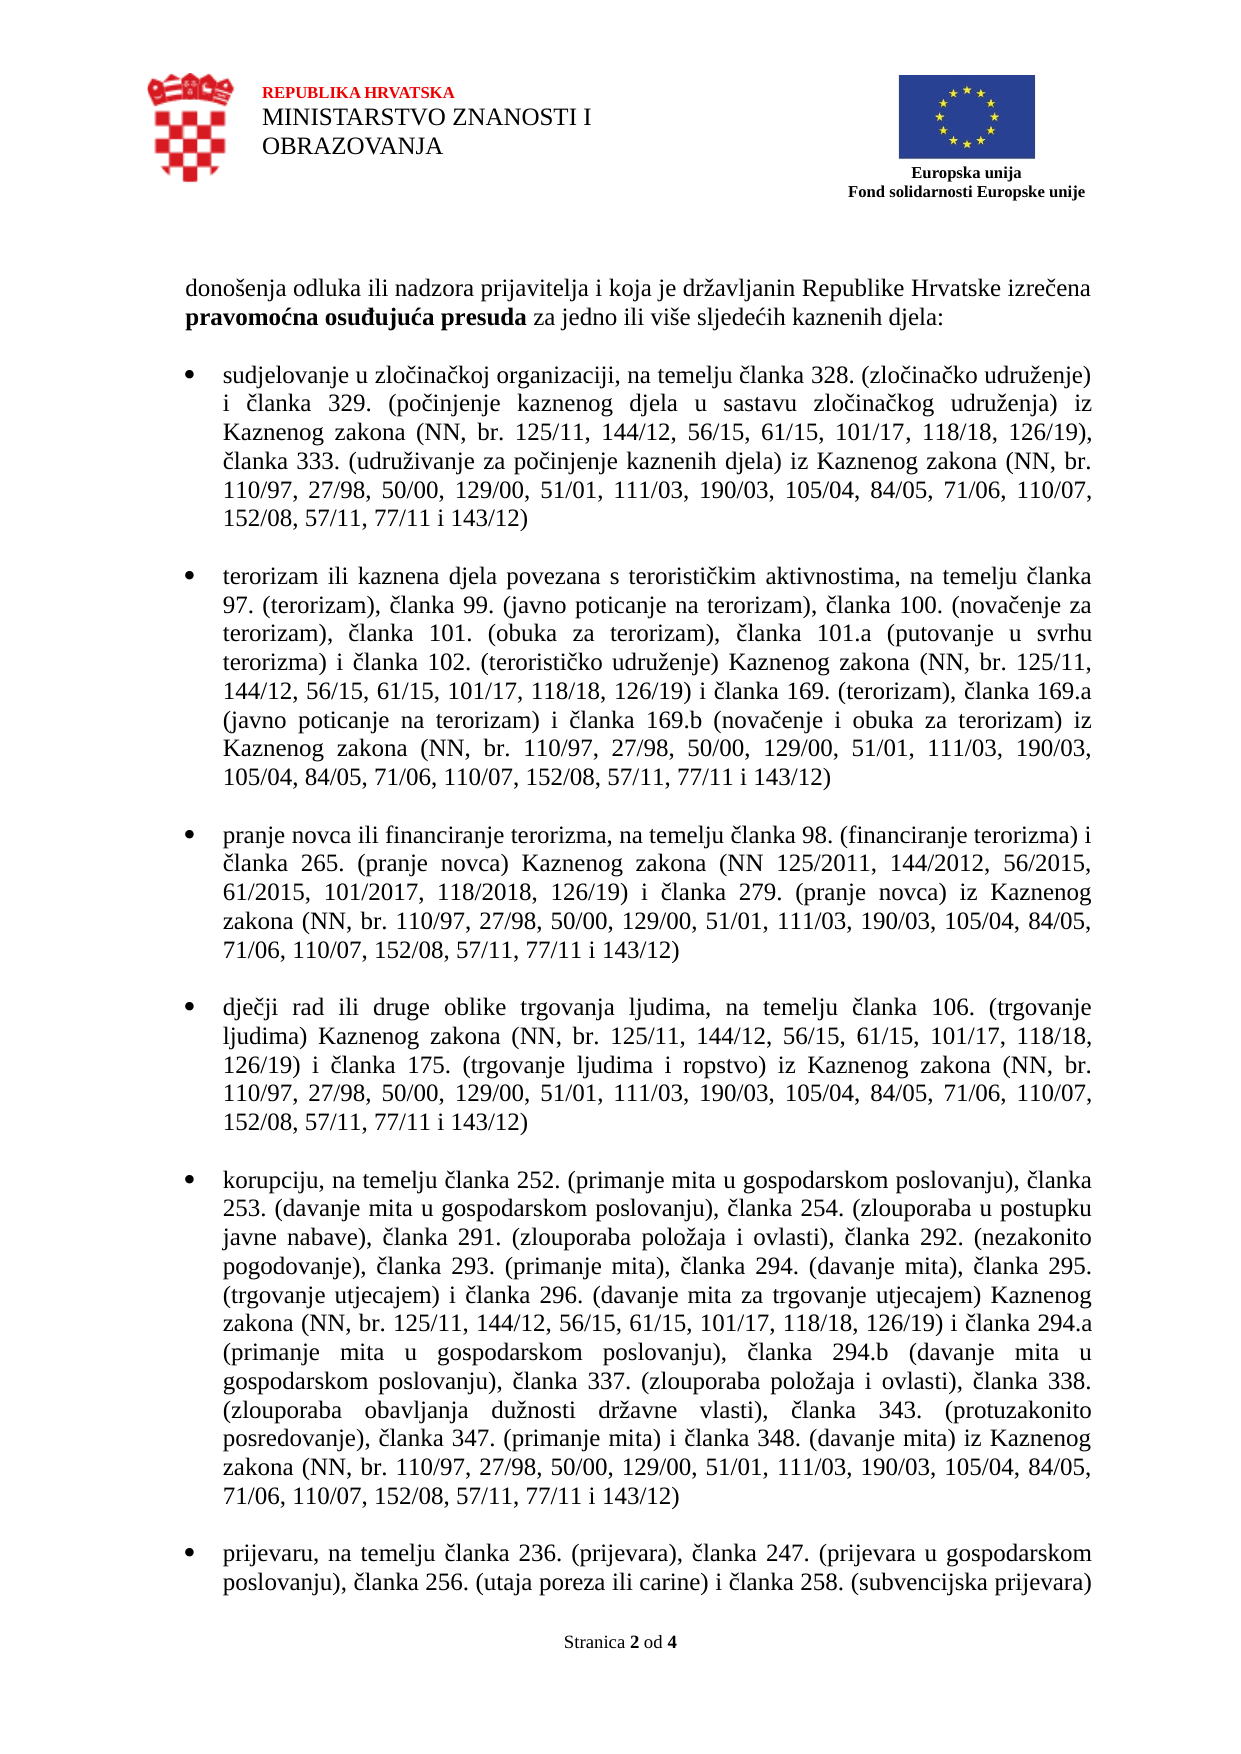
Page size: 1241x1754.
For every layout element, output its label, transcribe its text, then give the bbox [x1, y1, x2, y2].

list korupciju, na temelju članka 252. (primanje mita u gospodarskom poslovanju), članka 253. (davanje mita u gospodarskom poslovanju), članka 254. (zlouporaba u postupku javne nabave), članka 291. (zlouporaba položaja i ovlasti), članka 292. (nezakonito pogodovanje), članka 293. (primanje mita), članka 294. (davanje mita), članka 295. (trgovanje utjecajem) i članka 296. (davanje mita za trgovanje utjecajem) Kaznenog zakona (NN, br. 125/11, 144/12, 56/15, 61/15, 101/17, 118/18, 126/19) i članka 294.a (primanje mita u gospodarskom poslovanju), članka 294.b (davanje mita u gospodarskom poslovanju), članka 337. (zlouporaba položaja i ovlasti), članka 338. (zlouporaba obavljanja dužnosti državne vlasti), članka 343. (protuzakonito posredovanje), članka 347. (primanje mita) i članka 348. (davanje mita) iz Kaznenog zakona (NN, br. 110/97, 27/98, 50/00, 129/00, 51/01, 111/03, 190/03, 105/04, 84/05, 71/06, 110/07, 152/08, 57/11, 77/11 i 143/12) [185, 1165, 1093, 1510]
picture [147, 73, 237, 190]
list pranje novca ili financiranje terorizma, na temelju članka 98. (financiranje terorizma) i članka 265. (pranje novca) Kaznenog zakona (NN 125/2011, 144/2012, 56/2015, 61/2015, 101/2017, 118/2018, 126/19) i članka 279. (pranje novca) iz Kaznenog zakona (NN, br. 110/97, 27/98, 50/00, 129/00, 51/01, 111/03, 190/03, 105/04, 84/05, 71/06, 110/07, 152/08, 57/11, 77/11 i 143/12) [185, 820, 1093, 963]
list dječji rad ili druge oblike trgovanja ljudima, na temelju članka 106. (trgovanje ljudima) Kaznenog zakona (NN, br. 125/11, 144/12, 56/15, 61/15, 101/17, 118/18, 126/19) i članka 175. (trgovanje ljudima i ropstvo) iz Kaznenog zakona (NN, br. 110/97, 27/98, 50/00, 129/00, 51/01, 111/03, 190/03, 105/04, 84/05, 71/06, 110/07, 152/08, 57/11, 77/11 i 143/12) [185, 992, 1093, 1136]
picture [898, 75, 1036, 160]
list terorizam ili kaznena djela povezana s terorističkim aktivnostima, na temelju članka 97. (terorizam), članka 99. (javno poticanje na terorizam), članka 100. (novačenje za terorizam), članka 101. (obuka za terorizam), članka 101.a (putovanje u svrhu terorizma) i članka 102. (terorističko udruženje) Kaznenog zakona (NN, br. 125/11, 144/12, 56/15, 61/15, 101/17, 118/18, 126/19) i članka 169. (terorizam), članka 169.a (javno poticanje na terorizam) i članka 169.b (novačenje i obuka za terorizam) iz Kaznenog zakona (NN, br. 110/97, 27/98, 50/00, 129/00, 51/01, 111/03, 190/03, 105/04, 84/05, 71/06, 110/07, 152/08, 57/11, 77/11 i 143/12) [185, 561, 1093, 791]
list sudjelovanje u zločinačkoj organizaciji, na temelju članka 328. (zločinačko udruženje) i članka 329. (počinjenje kaznenog djela u sastavu zločinačkog udruženja) iz Kaznenog zakona (NN, br. 125/11, 144/12, 56/15, 61/15, 101/17, 118/18, 126/19), članka 333. (udruživanje za počinjenje kaznenih djela) iz Kaznenog zakona (NN, br. 110/97, 27/98, 50/00, 129/00, 51/01, 111/03, 190/03, 105/04, 84/05, 71/06, 110/07, 152/08, 57/11, 77/11 i 143/12) [185, 360, 1093, 532]
